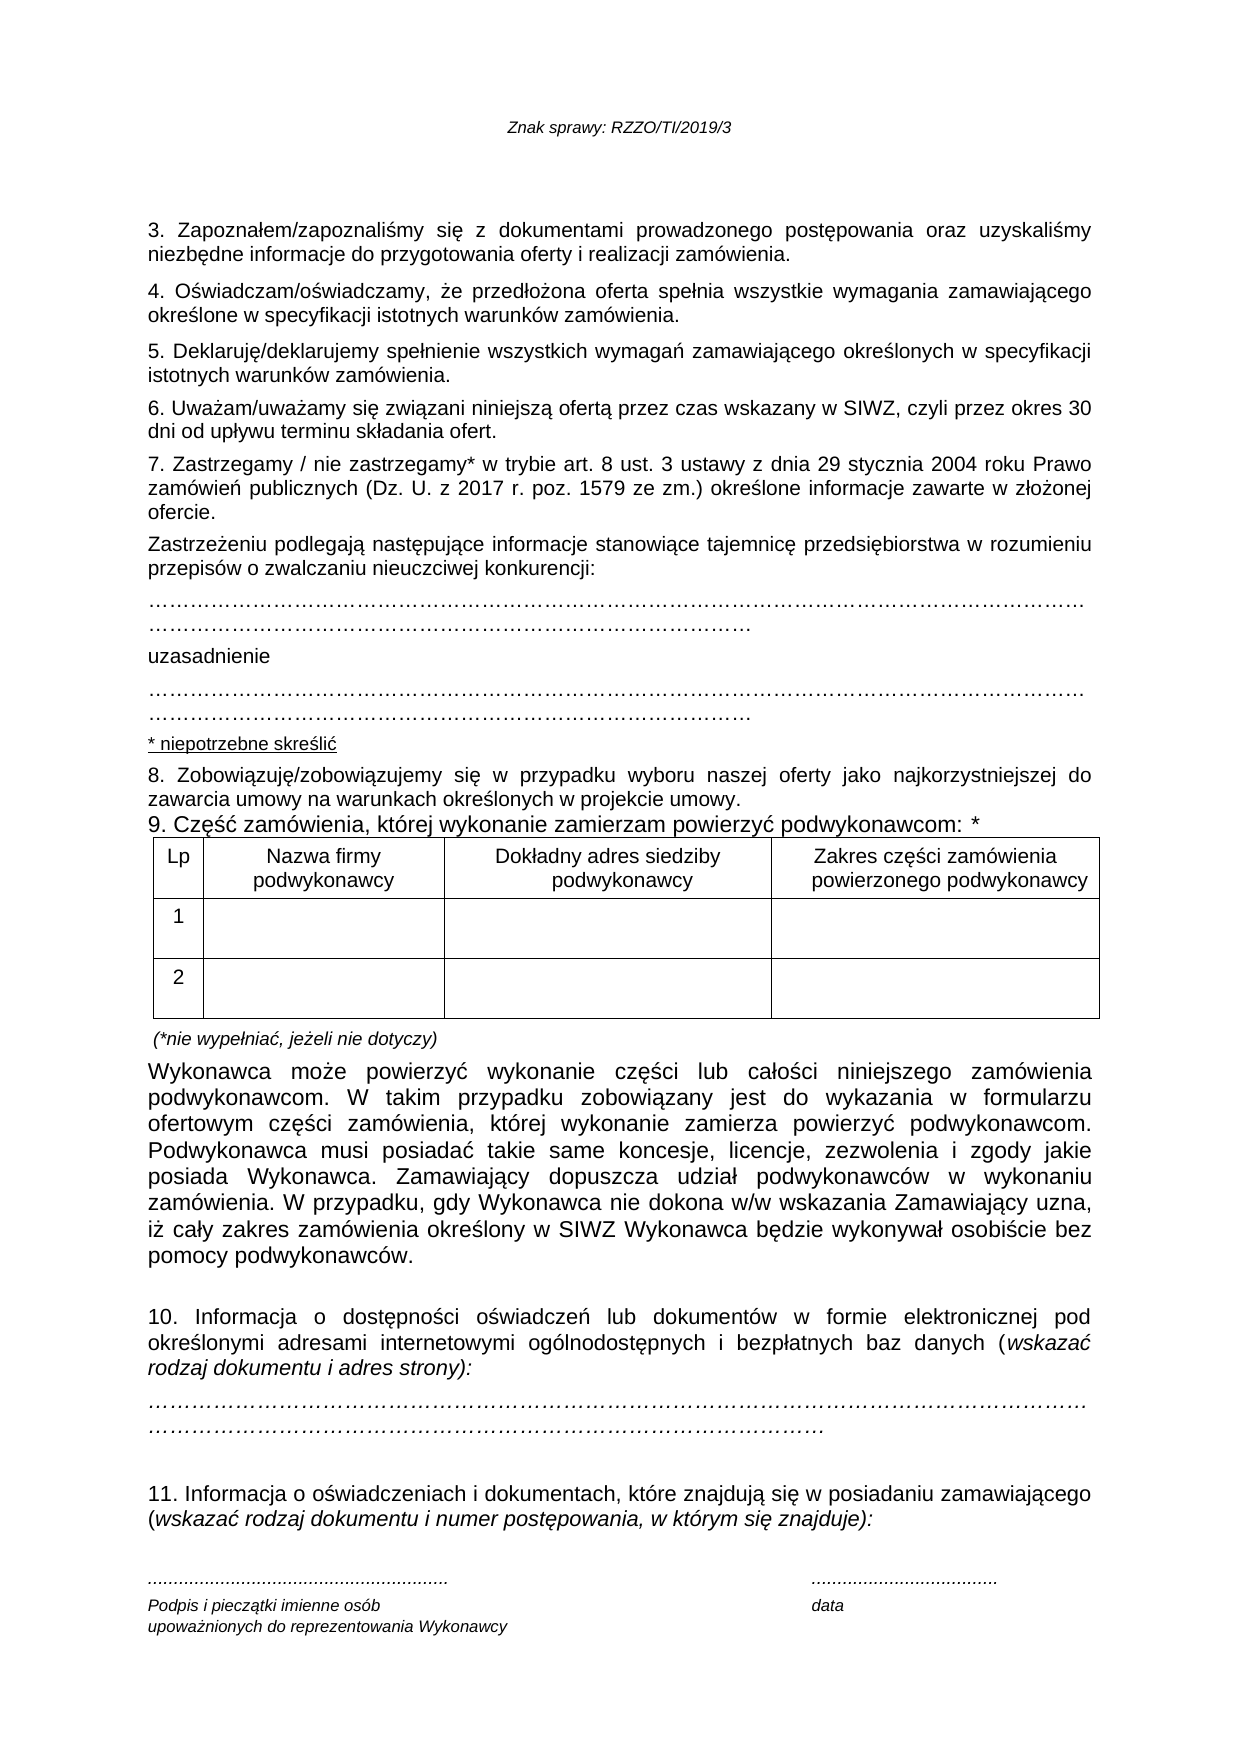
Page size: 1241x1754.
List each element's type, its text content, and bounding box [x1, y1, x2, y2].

table_cell [445, 899, 771, 958]
text 7. Zastrzegamy / nie zastrzegamy* w trybie art. 8 ust. 3 ustawy z dnia 29 stycznia 2004 roku Prawo zamówień publicznych (Dz. U. z 2017 r. poz. 1579 ze zm.) określone informacje zawarte w złożonej ofercie. [148, 452, 1093, 523]
text …………………………………………………………………………………………………………………………………………………………………………………………………… [148, 588, 1093, 636]
table_cell [772, 959, 1099, 1018]
table_cell [204, 899, 444, 958]
text 5. Deklaruję/deklarujemy spełnienie wszystkich wymagań zamawiającego określonych w specyfikacji istotnych warunków zamówienia. [148, 339, 1093, 387]
text * niepotrzebne skreślić [148, 733, 1093, 754]
text …………………………………………………………………………………………………………………………………………………………………………………………………… [148, 677, 1093, 724]
text 10. Informacja o dostępności oświadczeń lub dokumentów w formie elektronicznej pod określonymi adresami internetowymi ogólnodostępnych i bezpłatnych baz danych (wskazać rodzaj dokumentu i adres strony): [148, 1304, 1093, 1380]
text 4. Oświadczam/oświadczamy, że przedłożona oferta spełnia wszystkie wymagania zamawiającego określone w specyfikacji istotnych warunków zamówienia. [148, 279, 1093, 327]
table_header Lp [154, 838, 203, 897]
text (*nie wypełniać, jeżeli nie dotyczy) [148, 1028, 1093, 1049]
text 11. Informacja o oświadczeniach i dokumentach, które znajdują się w posiadaniu zamawiającego (wskazać rodzaj dokumentu i numer postępowania, w którym się znajduje): [148, 1481, 1093, 1531]
table_cell [772, 899, 1099, 958]
text Zastrzeżeniu podlegają następujące informacje stanowiące tajemnicę przedsiębiorstwa w rozumieniu przepisów o zwalczaniu nieuczciwej konkurencji: [148, 532, 1093, 580]
text …………………………………………………………………………………………………………………………………………………………………………………………………… [148, 1388, 1093, 1439]
text 6. Uważam/uważamy się związani niniejszą ofertą przez czas wskazany w SIWZ, czyli przez okres 30 dni od upływu terminu składania ofert. [148, 395, 1093, 443]
table_cell [204, 959, 444, 1018]
table_header Zakres części zamówienia powierzonego podwykonawcy [772, 838, 1099, 897]
table_header Dokładny adres siedziby podwykonawcy [445, 838, 771, 897]
text 8. Zobowiązuję/zobowiązujemy się w przypadku wyboru naszej oferty jako najkorzystniejszej do zawarcia umowy na warunkach określonych w projekcie umowy. [148, 763, 1093, 811]
text 9. Część zamówienia, której wykonanie zamierzam powierzyć podwykonawcom: * [148, 811, 1093, 837]
table_header Nazwa firmy podwykonawcy [204, 838, 444, 897]
table_cell [445, 959, 771, 1018]
table_cell 2 [154, 959, 203, 1018]
text 3. Zapoznałem/zapoznaliśmy się z dokumentami prowadzonego postępowania oraz uzyskaliśmy niezbędne informacje do przygotowania oferty i realizacji zamówienia. [148, 218, 1093, 266]
text uzasadnienie [148, 644, 1093, 668]
table_cell 1 [154, 899, 203, 958]
text Wykonawca może powierzyć wykonanie części lub całości niniejszego zamówienia podwykonawcom. W takim przypadku zobowiązany jest do wykazania w formularzu ofertowym części zamówienia, której wykonanie zamierza powierzyć podwykonawcom. Podwykonawca musi posiadać takie same koncesje, licencje, zezwolenia i zgody jakie posiada Wykonawca. Zamawiający dopuszcza udział podwykonawców w wykonaniu zamówienia. W przypadku, gdy Wykonawca nie dokona w/w wskazania Zamawiający uzna, iż cały zakres zamówienia określony w SIWZ Wykonawca będzie wykonywał osobiście bez pomocy podwykonawców. [148, 1058, 1093, 1268]
